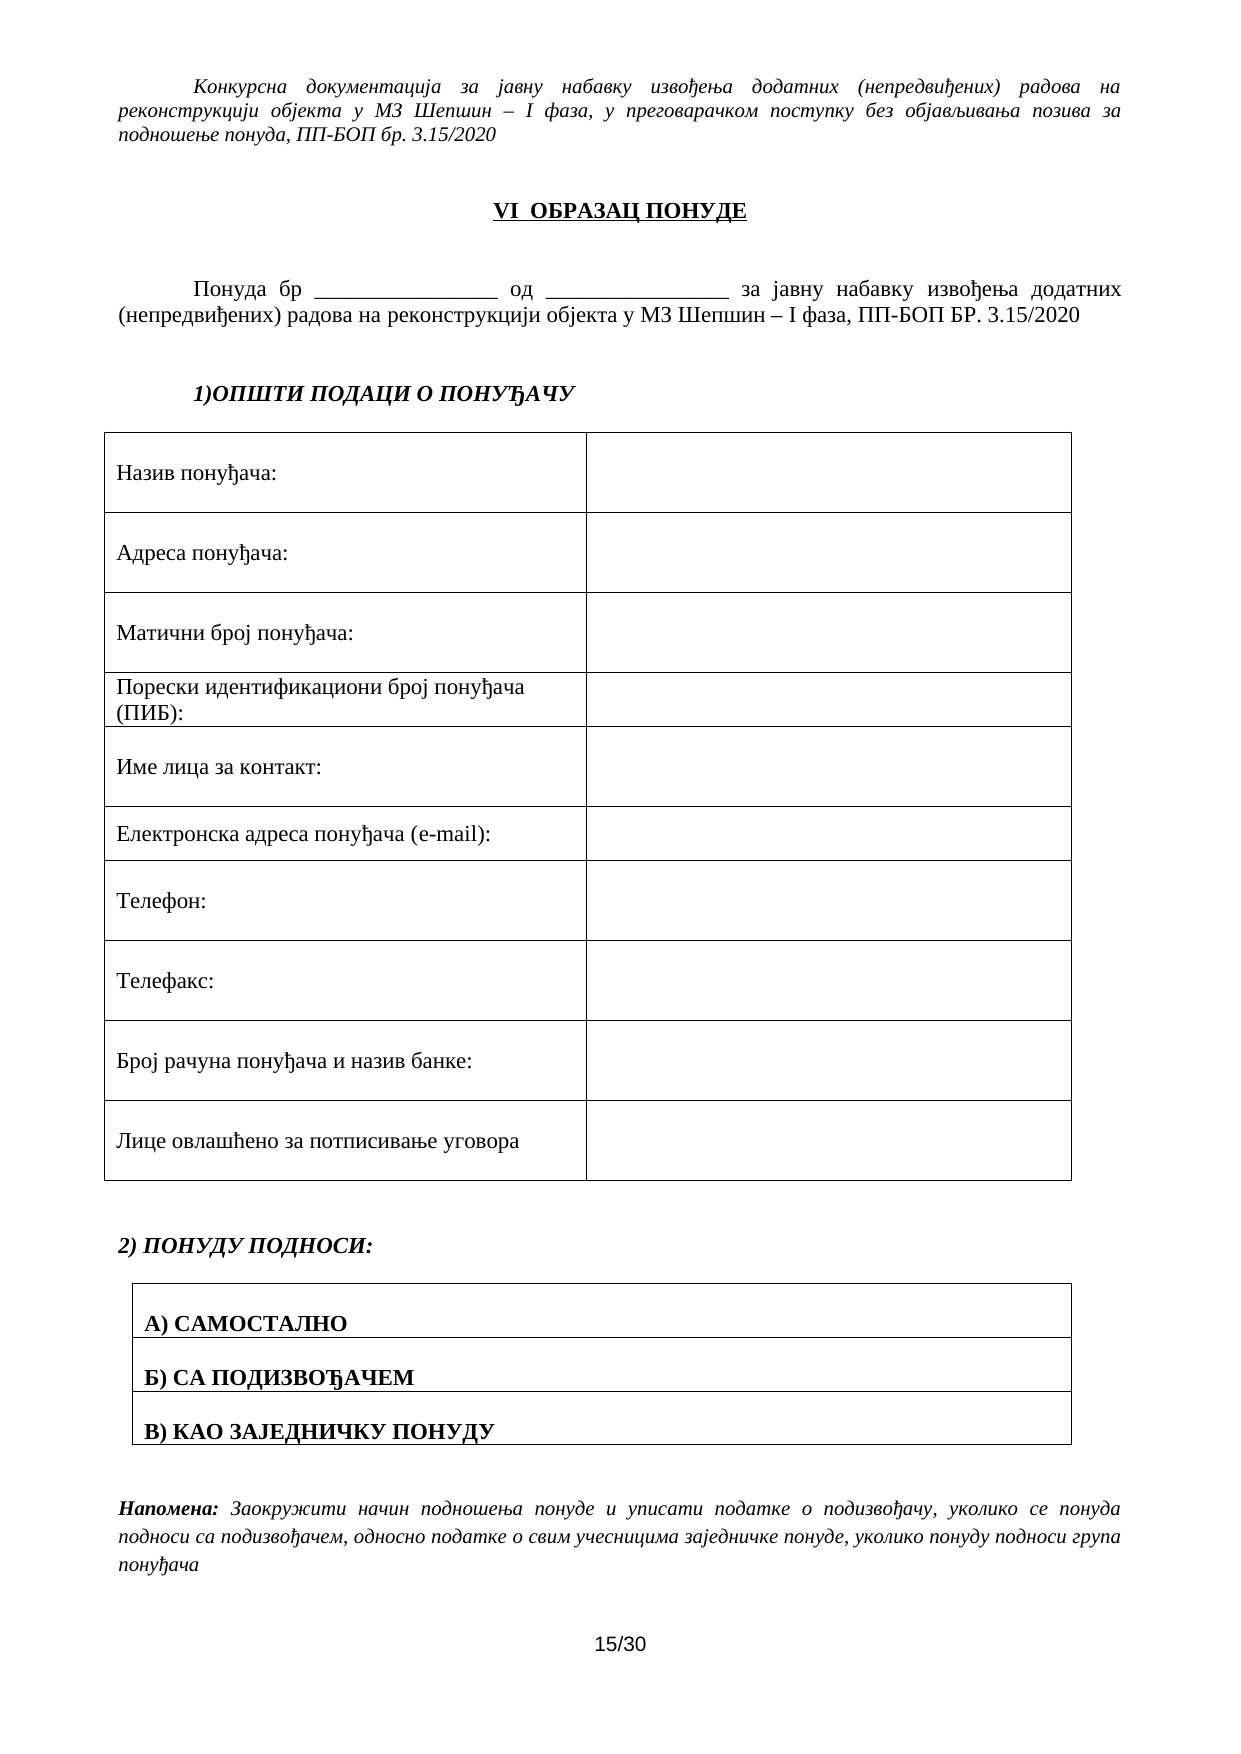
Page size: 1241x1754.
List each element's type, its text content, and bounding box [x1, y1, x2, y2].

table_cell Б) СА ПОДИЗВОЂАЧЕМ [133, 1338, 1071, 1391]
table_cell [587, 513, 1071, 592]
text 1)ОПШТИ ПОДАЦИ О ПОНУЂАЧУ [118, 381, 1122, 407]
table_cell [587, 673, 1071, 726]
table_cell Порески идентификациони број понуђача (ПИБ): [105, 673, 586, 726]
table_header [587, 433, 1071, 512]
table_cell [587, 807, 1071, 859]
table_header Назив понуђача: [105, 433, 586, 512]
table_cell [587, 593, 1071, 672]
table_header А) САМОСТАЛНО [133, 1284, 1071, 1337]
table_cell Име лица за контакт: [105, 727, 586, 806]
table_cell [587, 1101, 1071, 1180]
table_cell [587, 727, 1071, 806]
subtitle VI ОБРАЗАЦ ПОНУДЕ [118, 197, 1122, 224]
table_cell [587, 1021, 1071, 1100]
table_cell Адреса понуђача: [105, 513, 586, 592]
table_cell В) КАО ЗАЈЕДНИЧКУ ПОНУДУ [133, 1392, 1071, 1444]
table_cell Електронска адреса понуђача (e-mail): [105, 807, 586, 859]
table_cell [587, 941, 1071, 1020]
table_cell Лице овлашћено за потписивање уговора [105, 1101, 586, 1180]
text Понуда бр ________________ од ________________ за јавну набавку извођења додатних (непредвиђених) радова на реконструкцији објекта у МЗ Шепшин – I фаза, ПП-БОП БР. 3.15/2020 [118, 275, 1122, 328]
table_cell Телефакс: [105, 941, 586, 1020]
table_cell Број рачуна понуђача и назив банке: [105, 1021, 586, 1100]
table_cell Матични број понуђача: [105, 593, 586, 672]
text Напомена: Заокружити начин подношења понуде и уписати податке о подизвођачу, уколико се понуда подноси са подизвођачем, односно податке о свим учесницима заједничке понуде, уколико понуду подноси група понуђача [118, 1496, 1122, 1576]
table_cell [587, 861, 1071, 939]
text 2) ПОНУДУ ПОДНОСИ: [118, 1232, 1122, 1258]
table_cell Телефон: [105, 861, 586, 939]
